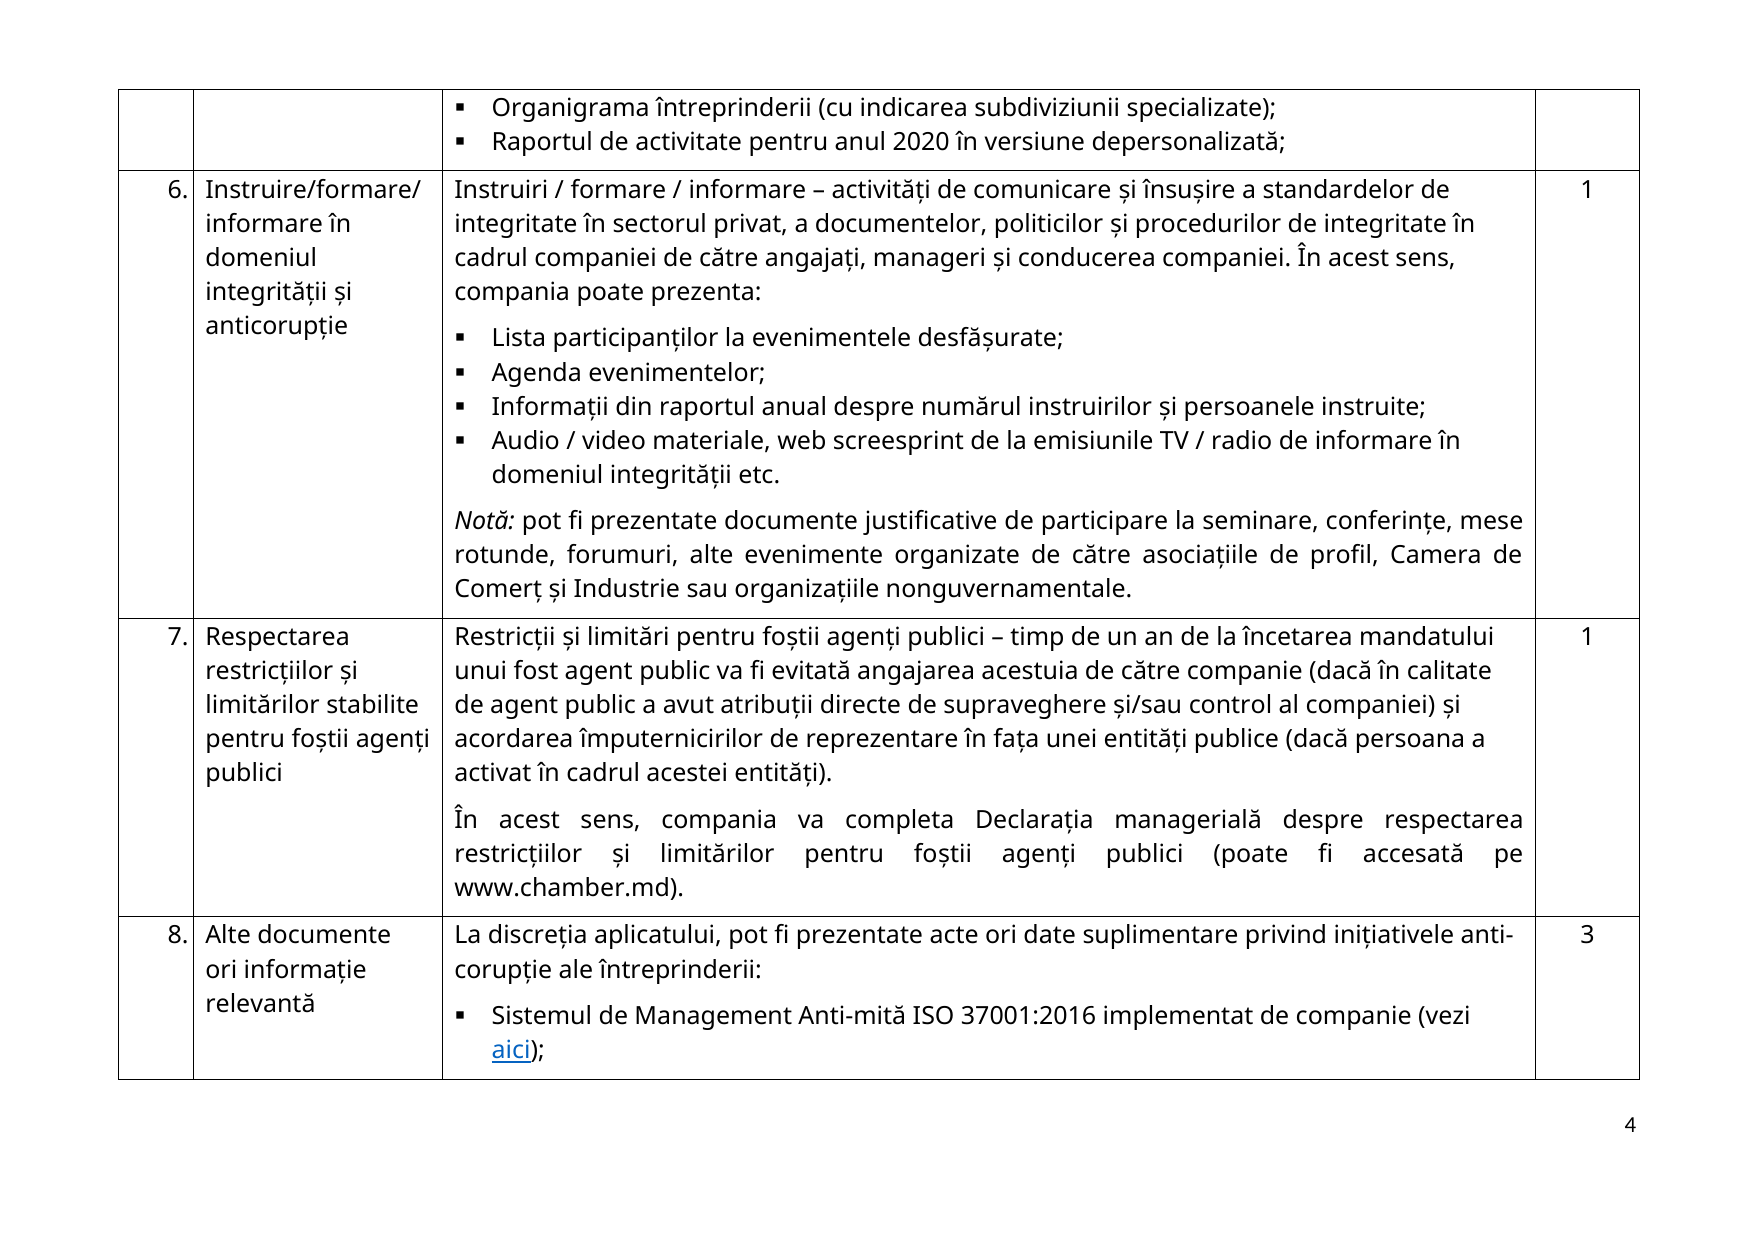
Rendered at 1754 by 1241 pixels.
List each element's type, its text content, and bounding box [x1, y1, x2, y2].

table_cell 3 [1536, 917, 1639, 1078]
table_cell [119, 917, 193, 1078]
table_cell Restricții și limitări pentru foștii agenți publici – timp de un an de la încetarea mandatului unui fost agent public va fi evitată angajarea acestuia de către companie (dacă în calitate de agent public a avut atribuţii directe de supraveghere şi/sau control al companiei) și acordarea împuternicirilor de reprezentare în faţa unei entităţi publice (dacă persoana a activat în cadrul acestei entităţi). În acest sens, compania va completa Declarația managerială despre respectarea restricțiilor şi limitărilor pentru foștii agenți publici (poate fi accesată pe www.chamber.md). [443, 619, 1535, 916]
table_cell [443, 90, 1535, 170]
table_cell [194, 917, 442, 1078]
table_cell [119, 171, 193, 618]
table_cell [443, 917, 1535, 1078]
table_cell Respectarea restricțiilor şi limitărilor stabilite pentru foștii agenți publici [194, 619, 442, 916]
table_cell 1 [1536, 171, 1639, 618]
table_cell 1 [1536, 619, 1639, 916]
table_cell [119, 619, 193, 916]
table_cell Instruire/formare/informare în domeniul integrității şi anticorupție [194, 171, 442, 618]
table_cell Instruiri / formare / informare – activități de comunicare și însușire a standardelor de integritate în sectorul privat, a documentelor, politicilor și procedurilor de integritate în cadrul companiei de către angajați, manageri și conducerea companiei. În acest sens, compania poate prezenta: Lista participanților la evenimentele desfășurate; Agenda evenimentelor; Informații din raportul anual despre numărul instruirilor și persoanele instruite; Audio / video materiale, web screesprint de la emisiunile TV / radio de informare în domeniul integrității etc. Notă: pot fi prezentate documente justificative de participare la seminare, conferințe, mese rotunde, forumuri, alte evenimente organizate de către asociațiile de profil, Camera de Comerț și Industrie sau organizațiile nonguvernamentale. [443, 171, 1535, 618]
table_cell [119, 90, 193, 170]
table_cell 1 [1536, 90, 1639, 170]
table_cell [194, 90, 442, 170]
